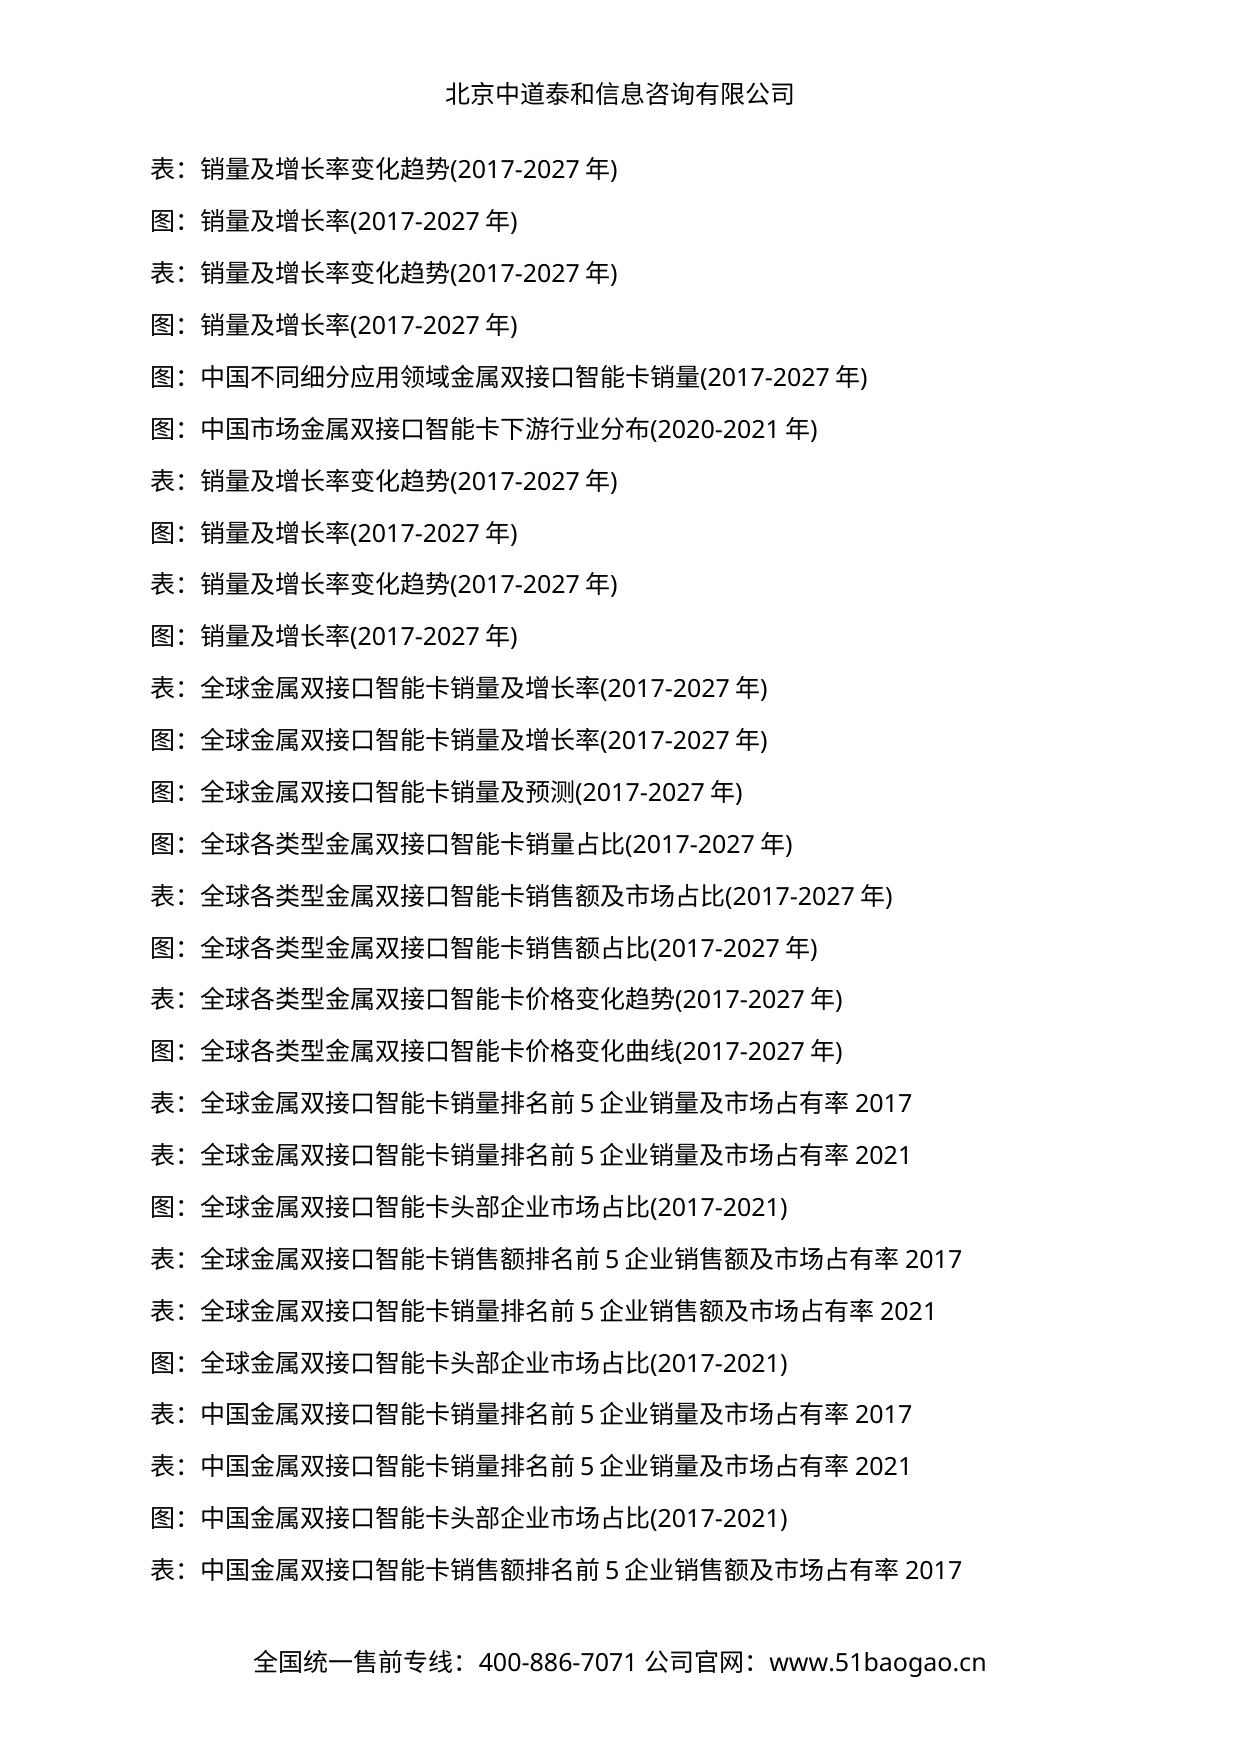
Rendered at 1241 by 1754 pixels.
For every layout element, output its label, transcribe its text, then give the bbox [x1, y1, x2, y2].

text 表：全球金属双接口智能卡销量排名前5企业销售额及市场占有率 2021 [150, 1291, 1090, 1327]
text 表：全球金属双接口智能卡销量排名前5企业销量及市场占有率 2021 [150, 1136, 1090, 1172]
text 表：销量及增长率变化趋势(2017-2027年) [150, 565, 1090, 601]
text 表：销量及增长率变化趋势(2017-2027年) [150, 254, 1090, 290]
text 表：销量及增长率变化趋势(2017-2027年) [150, 150, 1090, 186]
text 表：全球各类型金属双接口智能卡销售额及市场占比(2017-2027年) [150, 876, 1090, 912]
text 表：中国金属双接口智能卡销量排名前5企业销量及市场占有率 2017 [150, 1395, 1090, 1431]
text 表：全球金属双接口智能卡销量排名前5企业销量及市场占有率 2017 [150, 1084, 1090, 1120]
text 图：全球金属双接口智能卡销量及预测(2017-2027年) [150, 772, 1090, 809]
text 图：中国金属双接口智能卡头部企业市场占比(2017-2021) [150, 1499, 1090, 1535]
text 表：中国金属双接口智能卡销量排名前5企业销量及市场占有率 2021 [150, 1447, 1090, 1483]
text 图：全球各类型金属双接口智能卡销量占比(2017-2027年) [150, 824, 1090, 861]
text 表：全球金属双接口智能卡销量及增长率(2017-2027年) [150, 669, 1090, 705]
text 图：销量及增长率(2017-2027年) [150, 202, 1090, 238]
text 表：中国金属双接口智能卡销售额排名前5企业销售额及市场占有率 2017 [150, 1551, 1090, 1587]
text 图：销量及增长率(2017-2027年) [150, 513, 1090, 549]
text 图：全球各类型金属双接口智能卡价格变化曲线(2017-2027年) [150, 1032, 1090, 1068]
text 图：销量及增长率(2017-2027年) [150, 306, 1090, 342]
text 图：全球金属双接口智能卡销量及增长率(2017-2027年) [150, 721, 1090, 757]
text 表：销量及增长率变化趋势(2017-2027年) [150, 461, 1090, 497]
text 图：全球金属双接口智能卡头部企业市场占比(2017-2021) [150, 1343, 1090, 1379]
text 表：全球各类型金属双接口智能卡价格变化趋势(2017-2027年) [150, 980, 1090, 1016]
text 表：全球金属双接口智能卡销售额排名前5企业销售额及市场占有率 2017 [150, 1239, 1090, 1276]
text 图：销量及增长率(2017-2027年) [150, 617, 1090, 653]
text 图：全球各类型金属双接口智能卡销售额占比(2017-2027年) [150, 928, 1090, 964]
text 图：中国市场金属双接口智能卡下游行业分布(2020-2021年) [150, 409, 1090, 446]
text 图：全球金属双接口智能卡头部企业市场占比(2017-2021) [150, 1187, 1090, 1224]
text 图：中国不同细分应用领域金属双接口智能卡销量(2017-2027年) [150, 357, 1090, 394]
